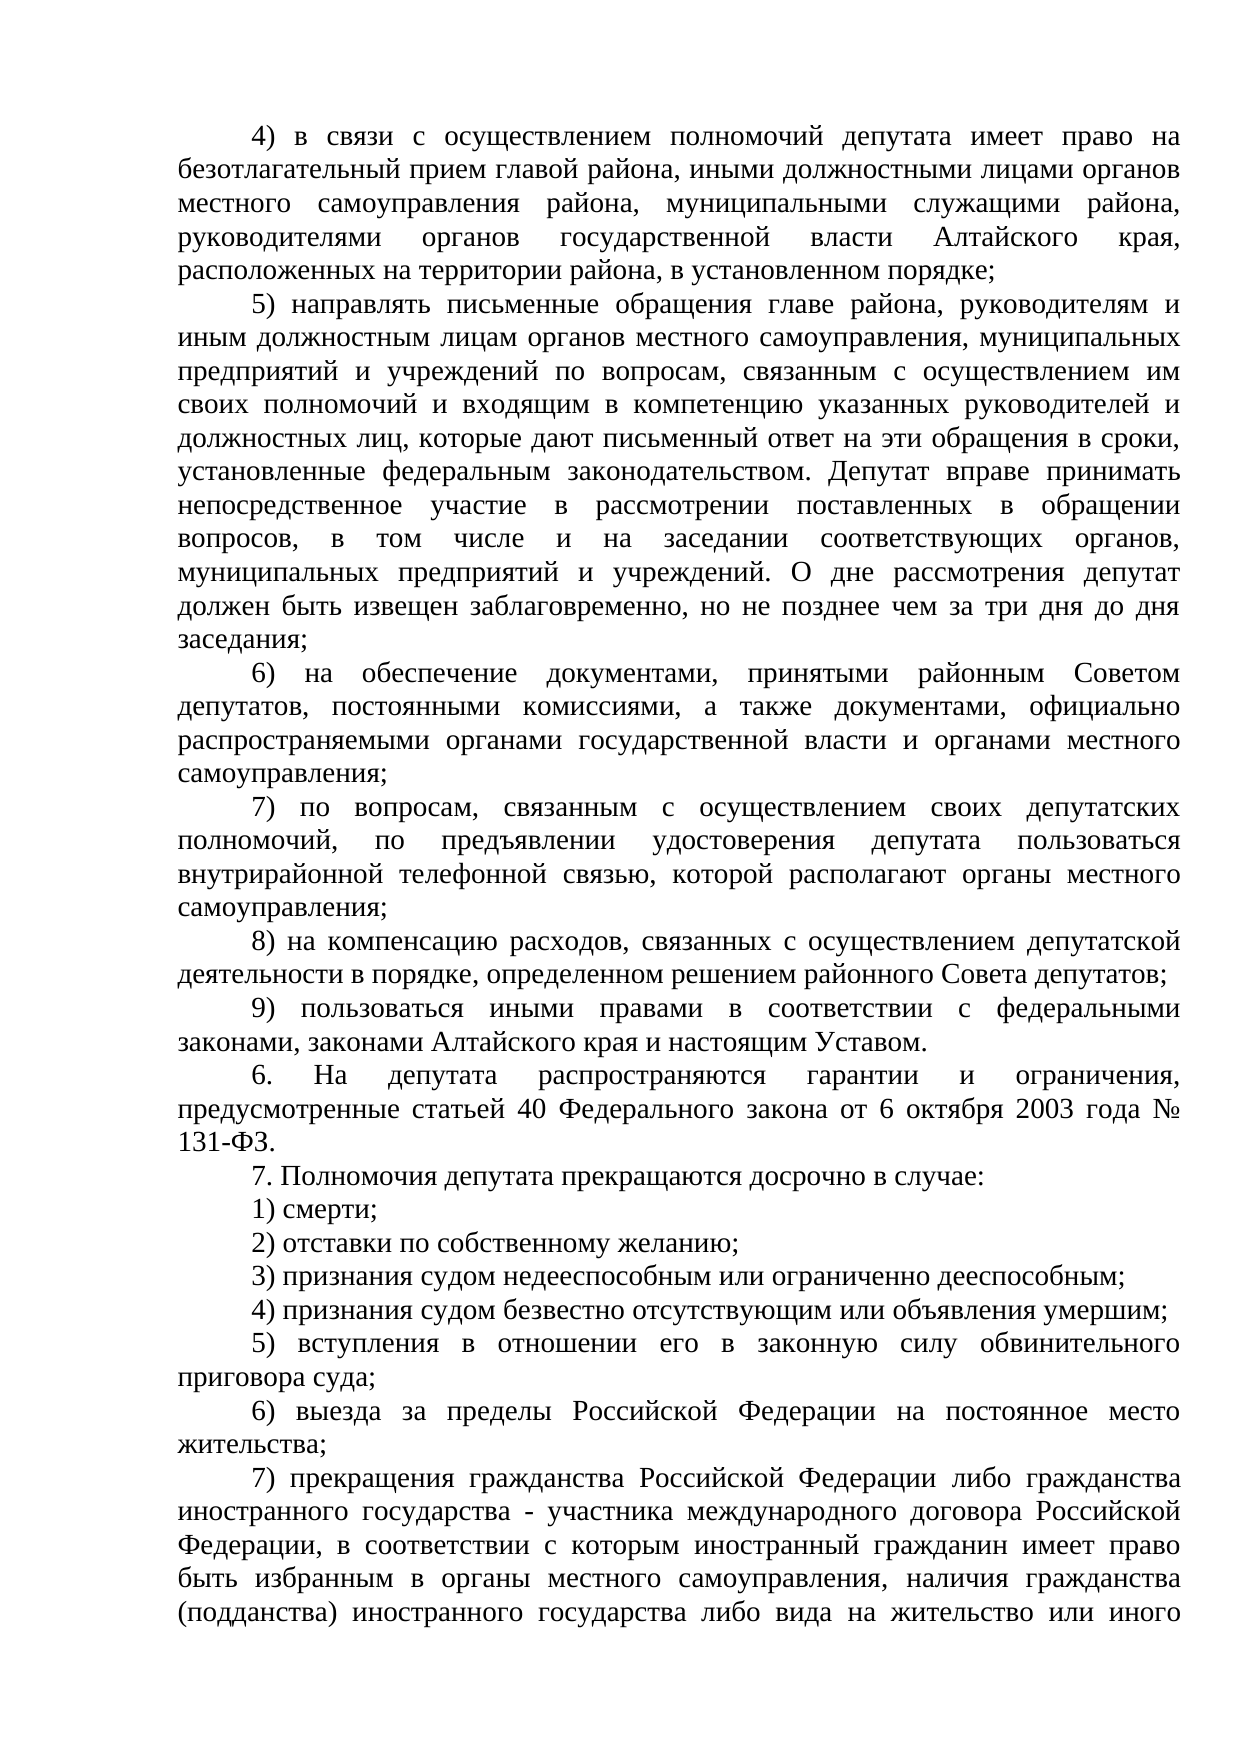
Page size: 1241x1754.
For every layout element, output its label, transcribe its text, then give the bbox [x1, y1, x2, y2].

text 6) выезда за пределы Российской Федерации на постоянное место жительства; [177, 1393, 1181, 1460]
text 5) вступления в отношении его в законную силу обвинительного приговора суда; [177, 1326, 1181, 1393]
text 5) направлять письменные обращения главе района, руководителям и иным должностным лицам органов местного самоуправления, муниципальных предприятий и учреждений по вопросам, связанным с осуществлением им своих полномочий и входящим в компетенцию указанных руководителей и должностных лиц, которые дают письменный ответ на эти обращения в сроки, установленные федеральным законодательством. Депутат вправе принимать непосредственное участие в рассмотрении поставленных в обращении вопросов, в том числе и на заседании соответствующих органов, муниципальных предприятий и учреждений. О дне рассмотрения депутат должен быть извещен заблаговременно, но не позднее чем за три дня до дня заседания; [177, 286, 1181, 655]
text 1) смерти; [177, 1191, 1181, 1225]
text 6. На депутата распространяются гарантии и ограничения, предусмотренные статьей 40 Федерального закона от 6 октября 2003 года № 131-ФЗ. [177, 1057, 1181, 1158]
text 4) признания судом безвестно отсутствующим или объявления умершим; [177, 1292, 1181, 1326]
text 2) отставки по собственному желанию; [177, 1225, 1181, 1258]
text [177, 1460, 1181, 1627]
text 8) на компенсацию расходов, связанных с осуществлением депутатской деятельности в порядке, определенном решением районного Совета депутатов; [177, 923, 1181, 990]
text 9) пользоваться иными правами в соответствии с федеральными законами, законами Алтайского края и настоящим Уставом. [177, 990, 1181, 1057]
text 7. Полномочия депутата прекращаются досрочно в случае: [177, 1158, 1181, 1191]
text 7) по вопросам, связанным с осуществлением своих депутатских полномочий, по предъявлении удостоверения депутата пользоваться внутрирайонной телефонной связью, которой располагают органы местного самоуправления; [177, 789, 1181, 923]
text 3) признания судом недееспособным или ограниченно дееспособным; [177, 1258, 1181, 1292]
text 4) в связи с осуществлением полномочий депутата имеет право на безотлагательный прием главой района, иными должностными лицами органов местного самоуправления района, муниципальными служащими района, руководителями органов государственной власти Алтайского края, расположенных на территории района, в установленном порядке; [177, 118, 1181, 286]
text 6) на обеспечение документами, принятыми районным Советом депутатов, постоянными комиссиями, а также документами, официально распространяемыми органами государственной власти и органами местного самоуправления; [177, 655, 1181, 789]
